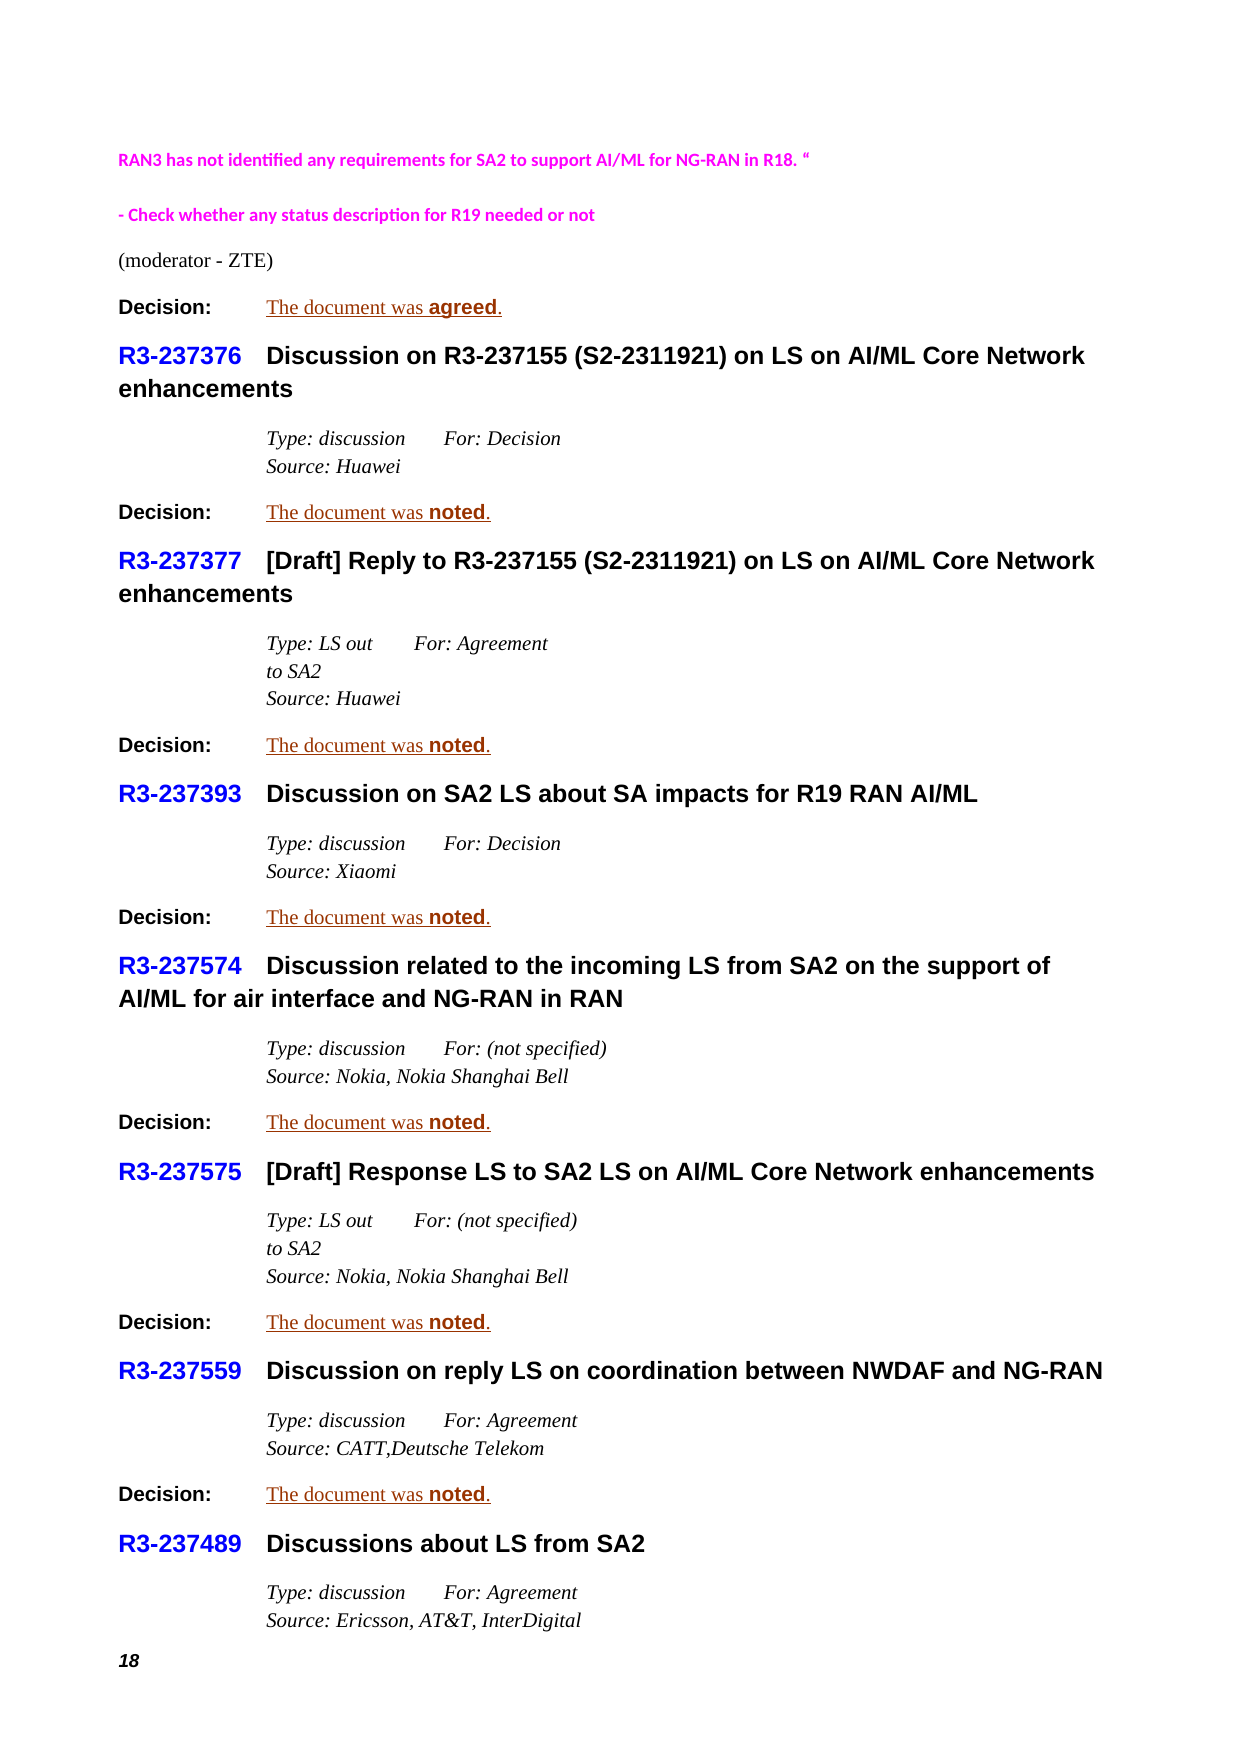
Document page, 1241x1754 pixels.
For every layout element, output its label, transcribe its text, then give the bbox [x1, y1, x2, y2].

text R3-237393 Discussion on SA2 LS about SA impacts for R19 RAN AI/ML [118, 779, 1122, 808]
text - Check whether any status description for R19 needed or not [118, 203, 1122, 226]
text Decision: The document was noted. [118, 1482, 1122, 1506]
text Type: discussion For: Agreement Source: CATT,Deutsche Telekom [118, 1408, 1122, 1460]
text Type: discussion For: Decision Source: Xiaomi [118, 831, 1122, 883]
text R3-237574 Discussion related to the incoming LS from SA2 on the support of AI/ML for air interface and NG-RAN in RAN [118, 951, 1122, 1013]
text RAN3 has not identified any requirements for SA2 to support AI/ML for NG-RAN in R18. “ [118, 148, 1122, 171]
text Type: LS out For: (not specified) to SA2 Source: Nokia, Nokia Shanghai Bell [118, 1208, 1122, 1288]
text Decision: The document was noted. [118, 1110, 1122, 1134]
text (moderator - ZTE) [118, 248, 1122, 272]
text Decision: The document was noted. [118, 1310, 1122, 1334]
text R3-237376 Discussion on R3-237155 (S2-2311921) on LS on AI/ML Core Network enhancements [118, 341, 1122, 403]
text R3-237575 [Draft] Response LS to SA2 LS on AI/ML Core Network enhancements [118, 1157, 1122, 1185]
text Decision: The document was noted. [118, 500, 1122, 524]
text Type: discussion For: Agreement Source: Ericsson, AT&T, InterDigital [118, 1580, 1122, 1632]
text Decision: The document was agreed. [118, 295, 1122, 319]
text Type: LS out For: Agreement to SA2 Source: Huawei [118, 631, 1122, 710]
text R3-237489 Discussions about LS from SA2 [118, 1528, 1122, 1557]
text Decision: The document was noted. [118, 905, 1122, 929]
text Type: discussion For: Decision Source: Huawei [118, 426, 1122, 478]
text R3-237559 Discussion on reply LS on coordination between NWDAF and NG-RAN [118, 1356, 1122, 1385]
text Type: discussion For: (not specified) Source: Nokia, Nokia Shanghai Bell [118, 1036, 1122, 1088]
text R3-237377 [Draft] Reply to R3-237155 (S2-2311921) on LS on AI/ML Core Network enhancements [118, 546, 1122, 608]
text Decision: The document was noted. [118, 733, 1122, 757]
